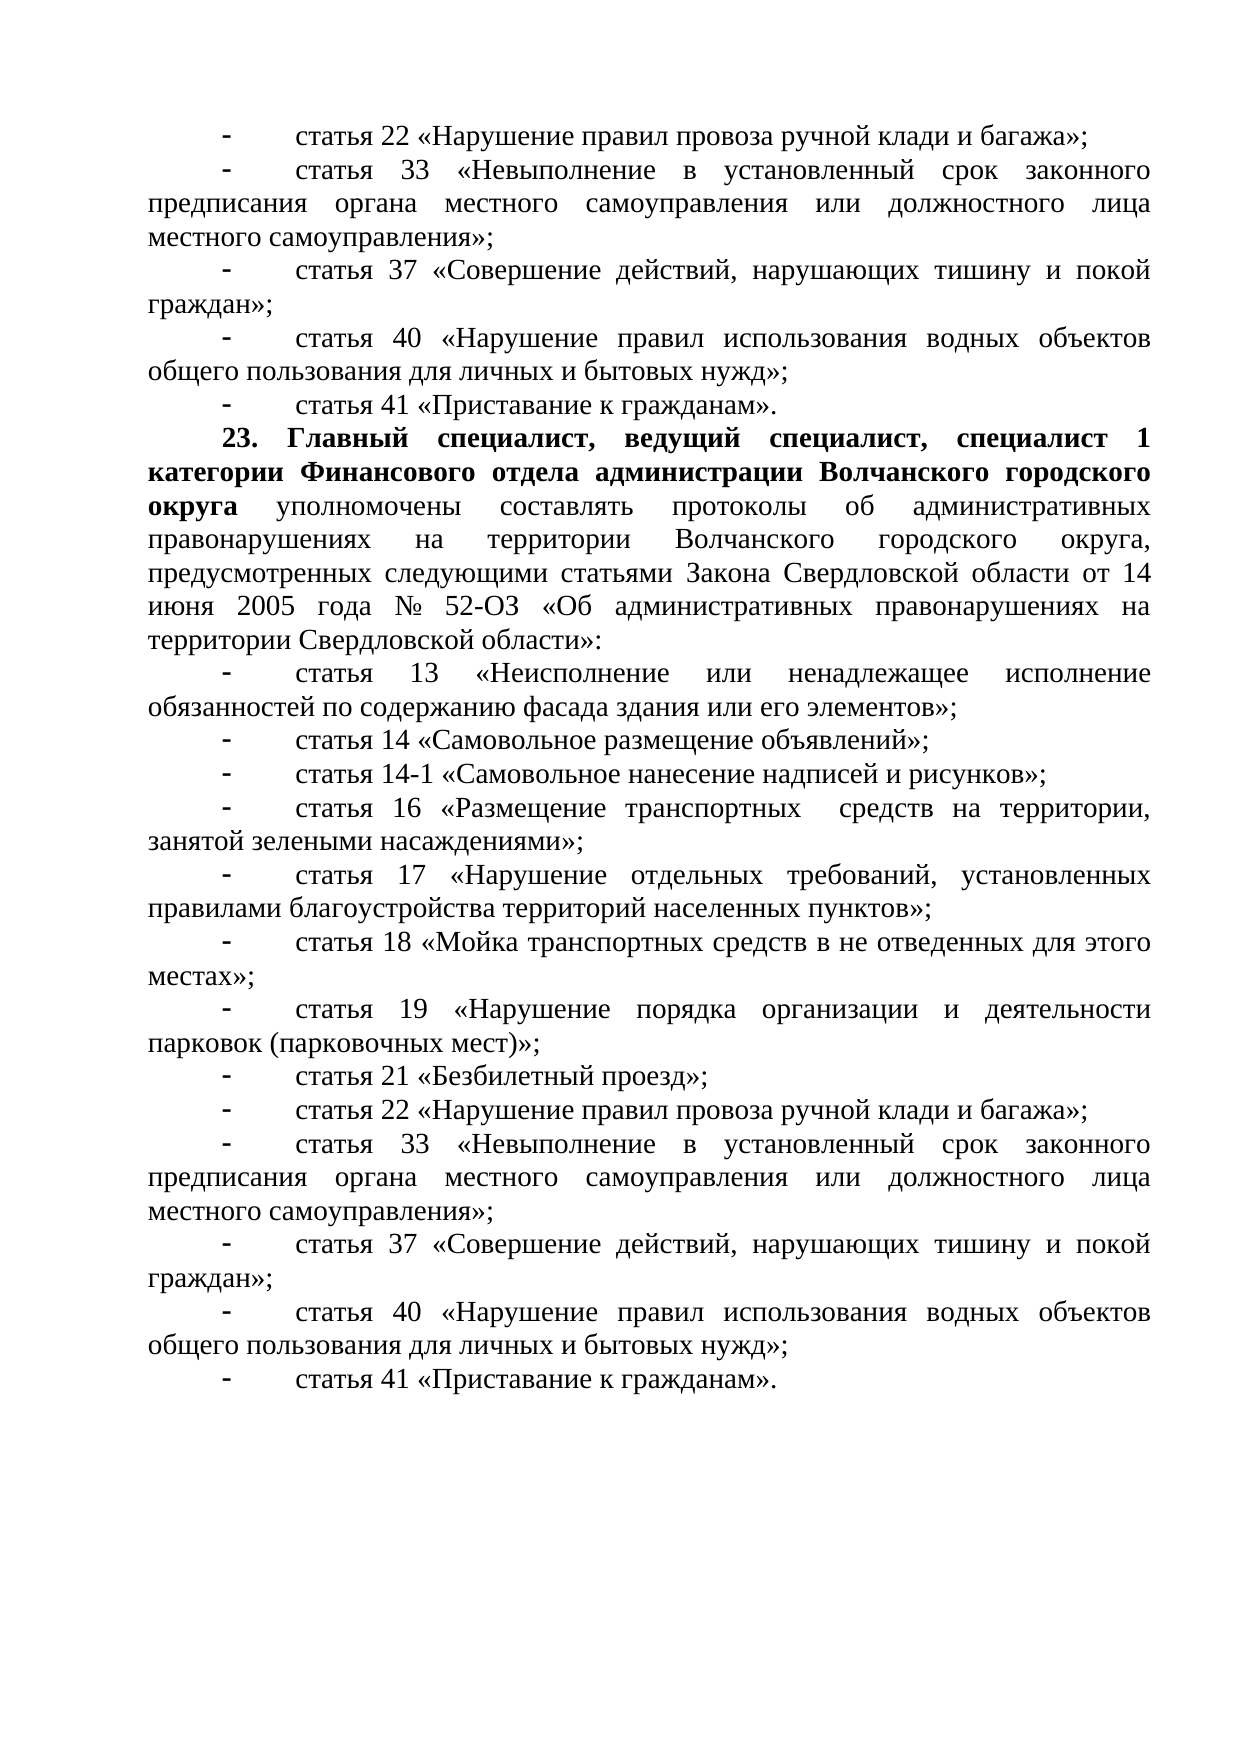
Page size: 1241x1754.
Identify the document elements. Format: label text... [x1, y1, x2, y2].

list статья 22 «Нарушение правил провоза ручной клади и багажа»; [148, 1092, 1152, 1126]
list статья 40 «Нарушение правил использования водных объектов общего пользования для личных и бытовых нужд»; [148, 1294, 1152, 1361]
list статья 14 «Самовольное размещение объявлений»; [148, 722, 1152, 756]
list статья 22 «Нарушение правил провоза ручной клади и багажа»; [148, 118, 1152, 152]
list статья 33 «Невыполнение в установленный срок законного предписания органа местного самоуправления или должностного лица местного самоуправления»; [148, 1126, 1152, 1227]
list статья 37 «Совершение действий, нарушающих тишину и покой граждан»; [148, 1227, 1152, 1294]
list статья 37 «Совершение действий, нарушающих тишину и покой граждан»; [148, 252, 1152, 320]
list статья 40 «Нарушение правил использования водных объектов общего пользования для личных и бытовых нужд»; [148, 320, 1152, 387]
list статья 41 «Приставание к гражданам». [148, 1361, 1152, 1394]
list статья 41 «Приставание к гражданам». [148, 387, 1152, 421]
list статья 33 «Невыполнение в установленный срок законного предписания органа местного самоуправления или должностного лица местного самоуправления»; [148, 152, 1152, 252]
list статья 18 «Мойка транспортных средств в не отведенных для этого местах»; [148, 924, 1152, 991]
list статья 16 «Размещение транспортных средств на территории, занятой зелеными насаждениями»; [148, 790, 1152, 857]
list статья 17 «Нарушение отдельных требований, установленных правилами благоустройства территорий населенных пунктов»; [148, 857, 1152, 924]
text 23. Главный специалист, ведущий специалист, специалист 1 категории Финансового отдела администрации Волчанского городского округа уполномочены составлять протоколы об административных правонарушениях на территории Волчанского городского округа, предусмотренных следующими статьями Закона Свердловской области от 14 июня 2005 года № 52-ОЗ «Об административных правонарушениях на территории Свердловской области»: [148, 421, 1152, 655]
list статья 13 «Неисполнение или ненадлежащее исполнение обязанностей по содержанию фасада здания или его элементов»; [148, 655, 1152, 722]
list статья 19 «Нарушение порядка организации и деятельности парковок (парковочных мест)»; [148, 991, 1152, 1058]
list статья 21 «Безбилетный проезд»; [148, 1058, 1152, 1092]
list статья 14-1 «Самовольное нанесение надписей и рисунков»; [148, 756, 1152, 790]
